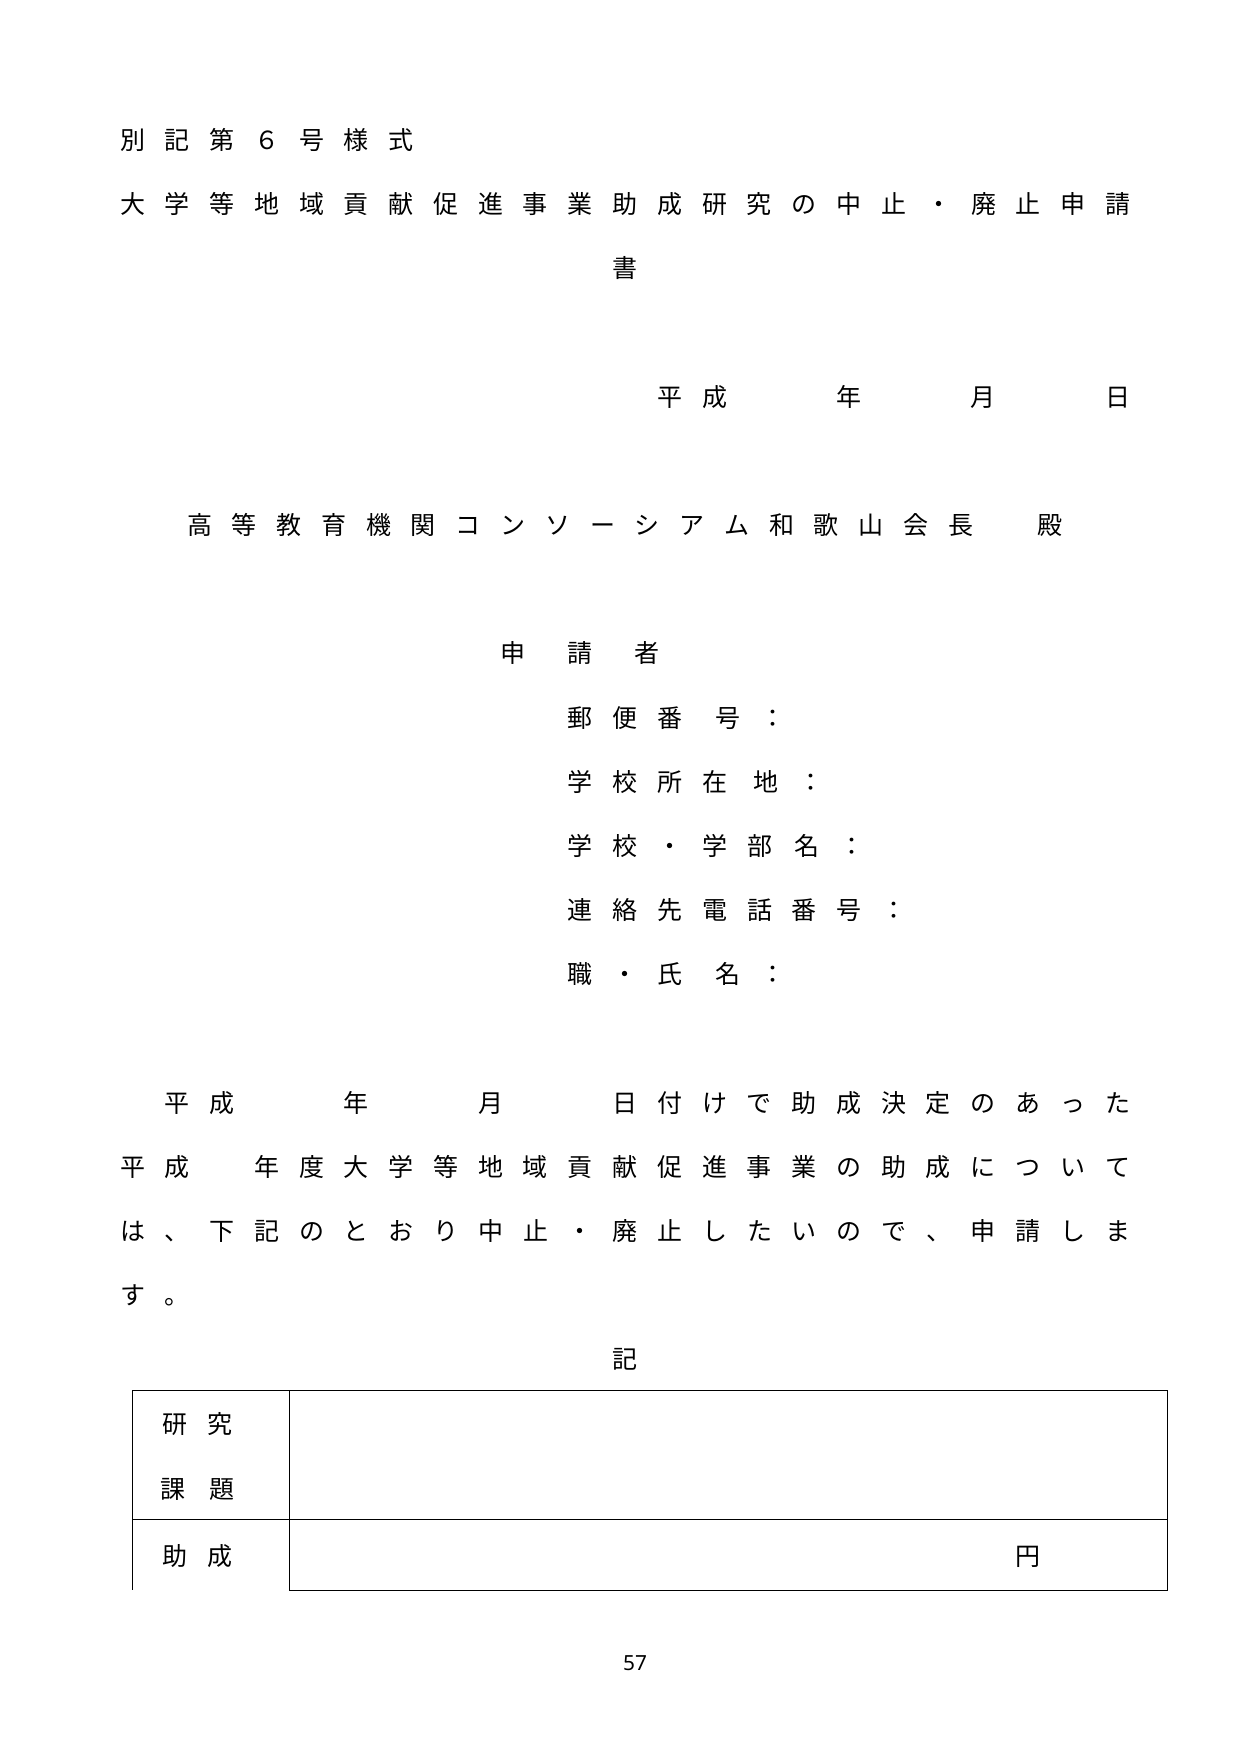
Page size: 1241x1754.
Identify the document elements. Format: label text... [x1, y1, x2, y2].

table_cell [290, 1520, 1001, 1589]
text 別記第６号様式 [120, 107, 1150, 171]
text 申 請 者 [491, 620, 1150, 684]
table_header 研究課題 [133, 1391, 289, 1519]
text 連絡先電話番号： [547, 877, 1150, 941]
text 記 [120, 1326, 1150, 1390]
text 平成 年 月 日 [120, 363, 1150, 427]
table_cell 円 [1001, 1520, 1167, 1589]
text 平成 年 月 日付けで助成決定のあった平成 年度大学等地域貢献促進事業の助成については、下記のとおり中止・廃止したいので、申請します。 [120, 1069, 1150, 1326]
text 学校所在地： [547, 748, 1150, 812]
table_cell 助成決定額 [133, 1520, 289, 1589]
text 学校・学部名： [547, 812, 1150, 877]
table_header [290, 1391, 1167, 1519]
text 職・氏名： [547, 941, 1150, 1005]
text 郵便番号： [547, 684, 1150, 748]
text 大学等地域貢献促進事業助成研究の中止・廃止申請書 [120, 171, 1150, 299]
text 高等教育機関コンソーシアム和歌山会長 殿 [165, 492, 1150, 556]
